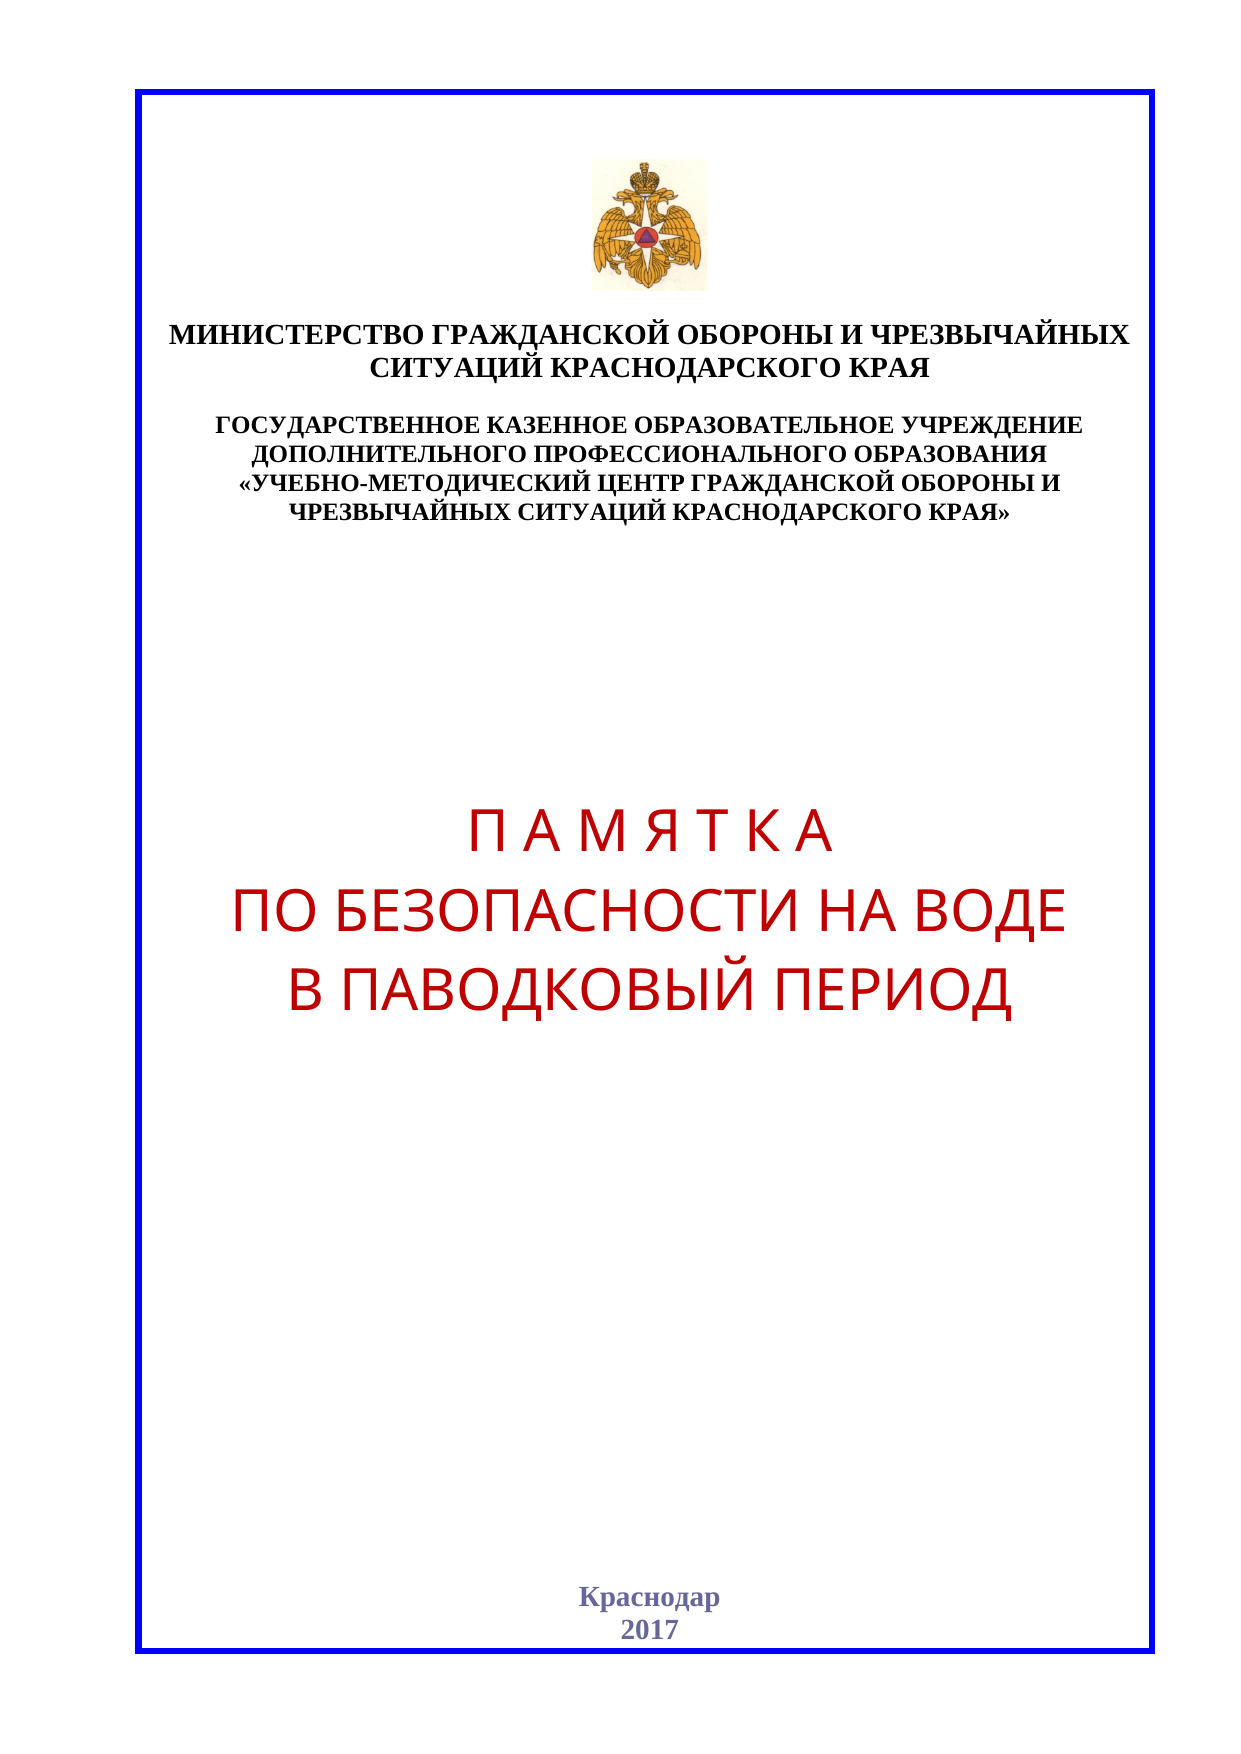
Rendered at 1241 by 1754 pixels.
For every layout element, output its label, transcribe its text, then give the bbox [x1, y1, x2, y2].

text П А М Я Т К А [150, 789, 1149, 869]
text В ПАВОДКОВЫЙ ПЕРИОД [150, 948, 1149, 1028]
picture [591, 159, 708, 291]
text ГОСУДАРСТВЕННОЕ КАЗЕННОЕ ОБРАЗОВАТЕЛЬНОЕ УЧРЕЖДЕНИЕ ДОПОЛНИТЕЛЬНОГО ПРОФЕССИОНАЛЬНОГО ОБРАЗОВАНИЯ [150, 411, 1149, 468]
text МИНИСТЕРСТВО ГРАЖДАНСКОЙ ОБОРОНЫ И ЧРЕЗВЫЧАЙНЫХ СИТУАЦИЙ КРАСНОДАРСКОГО КРАЯ [150, 317, 1149, 384]
text ПО БЕЗОПАСНОСТИ НА ВОДЕ [150, 869, 1149, 948]
text 2017 [142, 1542, 1149, 1648]
text «УЧЕБНО-МЕТОДИЧЕСКИЙ ЦЕНТР ГРАЖДАНСКОЙ ОБОРОНЫ И ЧРЕЗВЫЧАЙНЫХ СИТУАЦИЙ КРАСНОДАРСКОГО КРАЯ» [150, 468, 1149, 526]
